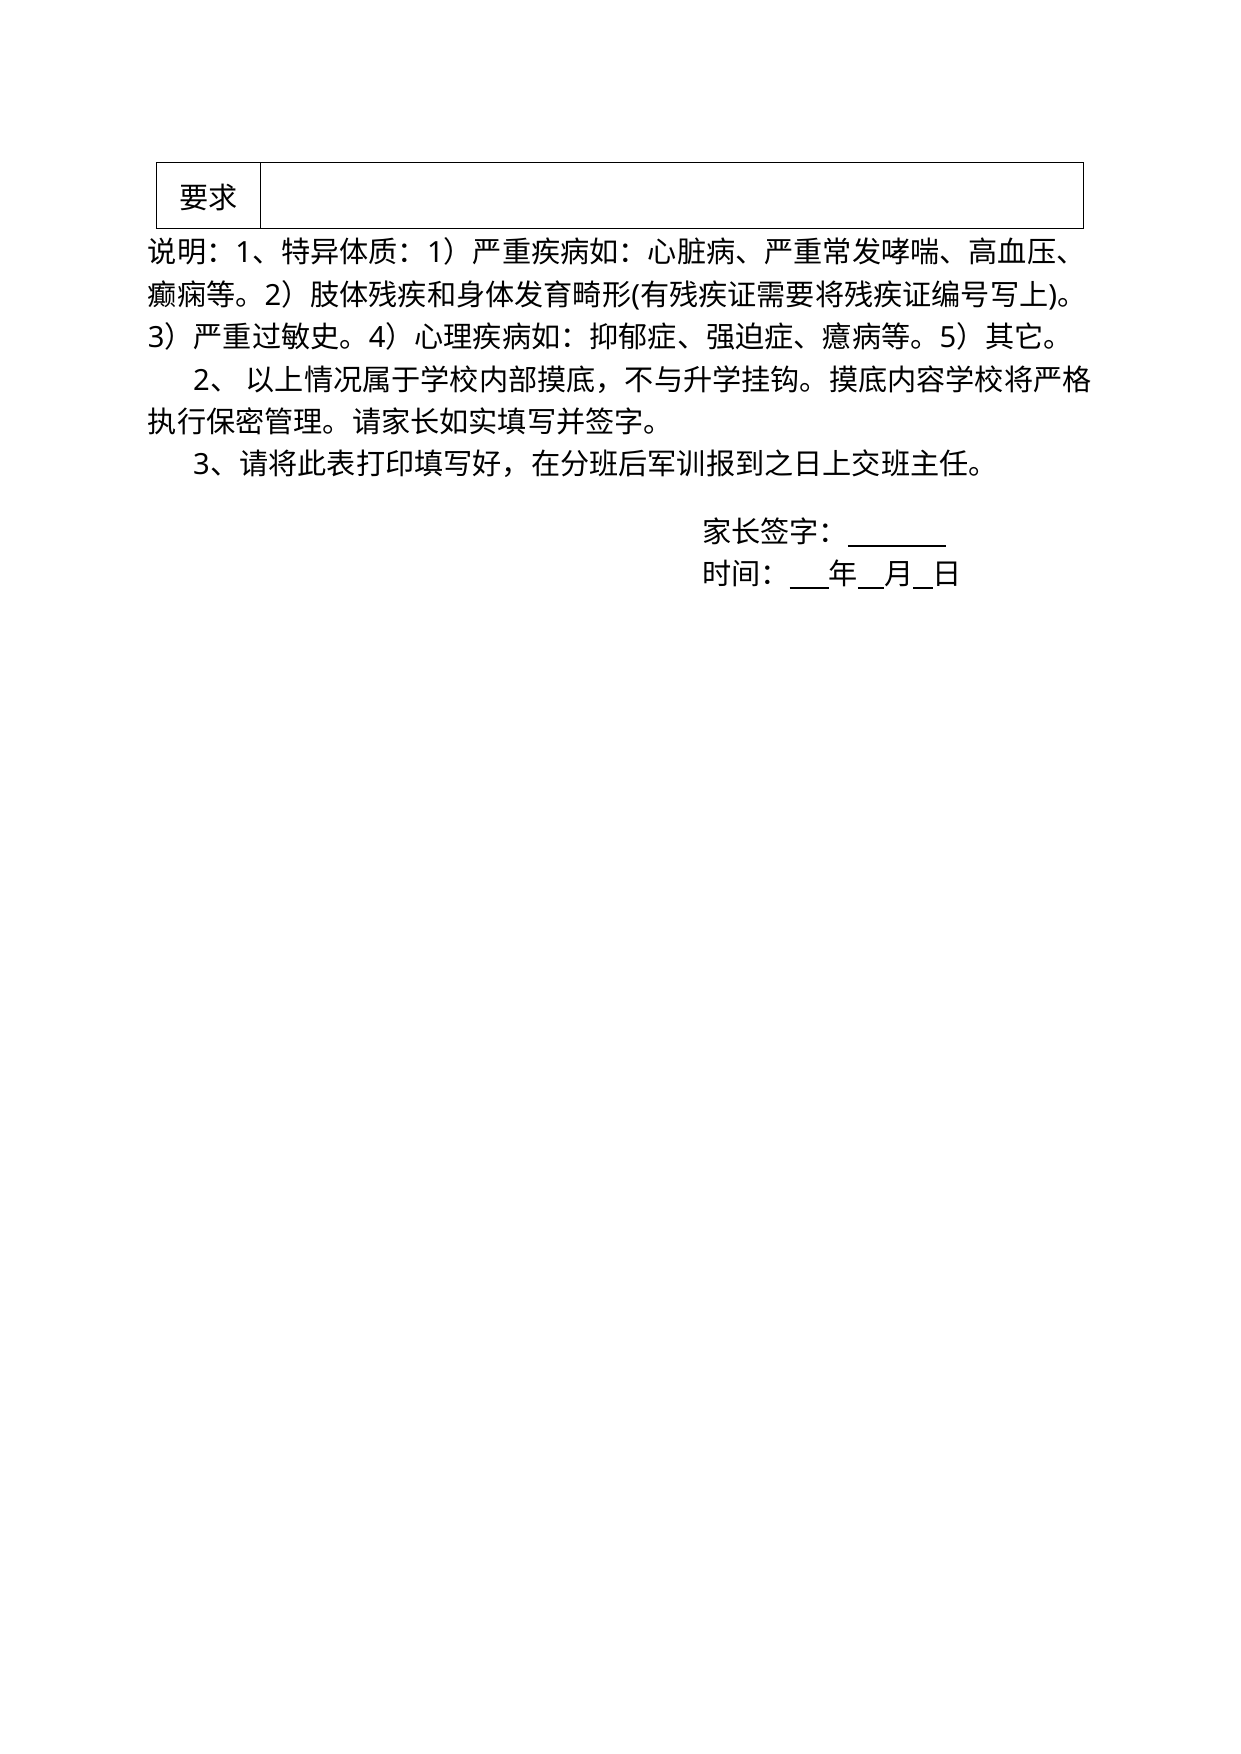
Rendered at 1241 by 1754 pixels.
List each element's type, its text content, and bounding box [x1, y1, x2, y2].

text 3、请将此表打印填写好，在分班后军训报到之日上交班主任。 [148, 441, 1092, 483]
table_cell 家长关于特异体质所提要求 [157, 163, 260, 228]
text 2、 以上情况属于学校内部摸底，不与升学挂钩。摸底内容学校将严格执行保密管理。请家长如实填写并签字。 [148, 356, 1092, 441]
text 时间： 年 月 日 [148, 551, 1092, 593]
table_cell [261, 163, 1083, 228]
text 家长签字： [148, 508, 1092, 551]
text 说明：1、特异体质：1）严重疾病如：心脏病、严重常发哮喘、高血压、癫痫等。2）肢体残疾和身体发育畸形(有残疾证需要将残疾证编号写上)。3）严重过敏史。4）心理疾病如：抑郁症、强迫症、癔病等。5）其它。 [148, 229, 1092, 356]
